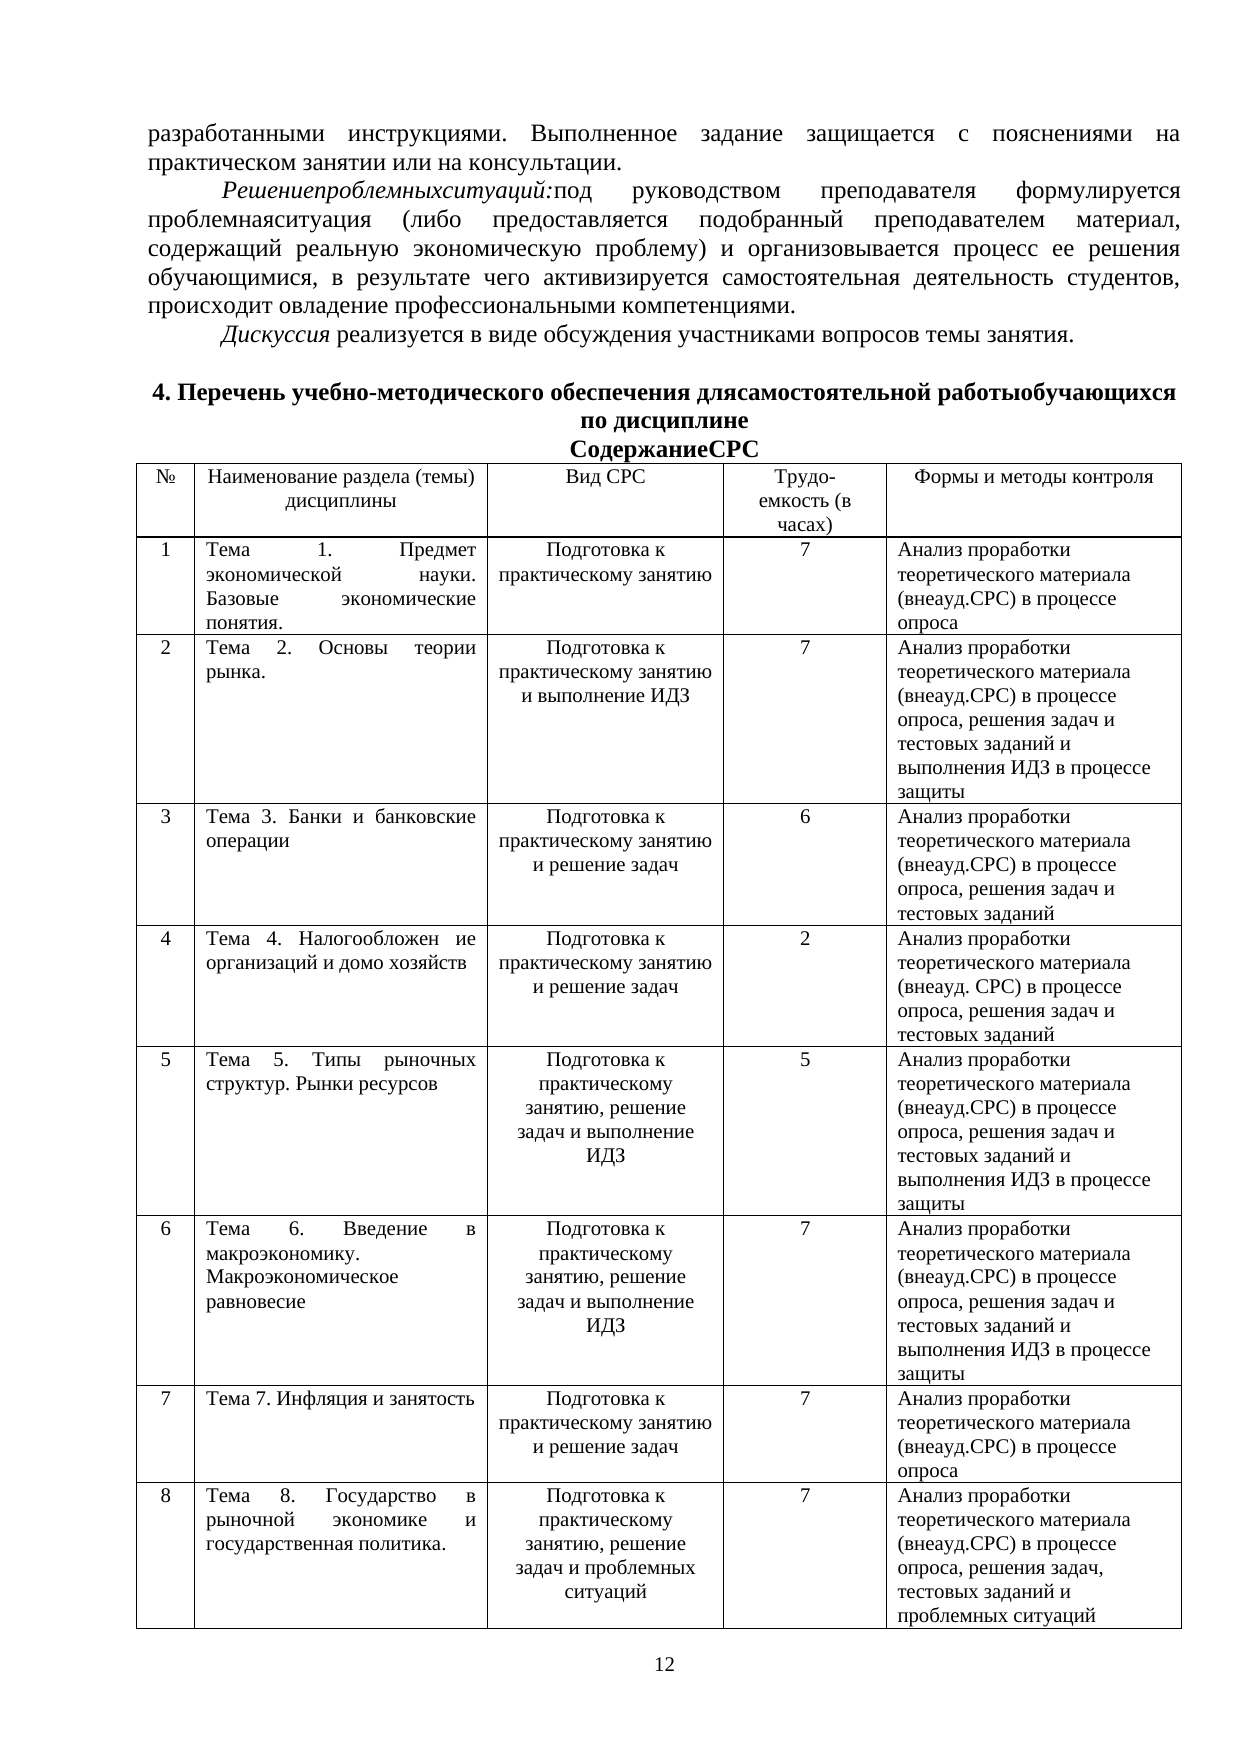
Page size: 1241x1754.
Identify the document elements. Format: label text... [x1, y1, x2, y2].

table_cell 4 [137, 926, 194, 1046]
table_cell 3 [137, 804, 194, 924]
table_cell Тема 7. Инфляция и занятость [195, 1386, 487, 1482]
table_header Трудо- емкость (в часах) [724, 464, 886, 536]
list Дискуссия реализуется в виде обсуждения участниками вопросов темы занятия. [148, 319, 1181, 348]
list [148, 118, 1181, 176]
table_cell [887, 1483, 1181, 1627]
table_cell Тема 3. Банки и банковские операции [195, 804, 487, 924]
table_cell Подготовка к практическому занятию и выполнение ИДЗ [488, 635, 723, 803]
table_cell Тема 6. Введение в макроэкономику. Макроэкономическое равновесие [195, 1216, 487, 1385]
list Решениепроблемныхситуаций:под руководством преподавателя формулируется проблемнаяситуация (либо предоставляется подобранный преподавателем материал, содержащий реальную экономическую проблему) и организовывается процесс ее решения обучающимися, в результате чего активизируется самостоятельная деятельность студентов, происходит овладение профессиональными компетенциями. [148, 176, 1181, 319]
table_cell 7 [724, 1483, 886, 1627]
table_cell Анализ проработки теоретического материала (внеауд.СРС) в процессе опроса, решения задач и тестовых заданий и выполнения ИДЗ в процессе защиты [887, 635, 1181, 803]
table_header Вид СРС [488, 464, 723, 536]
table_cell Анализ проработки теоретического материала (внеауд.СРС) в процессе опроса, решения задач и тестовых заданий и выполнения ИДЗ в процессе защиты [887, 1216, 1181, 1385]
table_cell Подготовка к практическому занятию, решение задач и выполнение ИДЗ [488, 1216, 723, 1385]
table_cell 8 [137, 1483, 194, 1627]
table_cell 7 [724, 635, 886, 803]
table_cell 6 [137, 1216, 194, 1385]
table_cell Анализ проработки теоретического материала (внеауд.СРС) в процессе опроса [887, 538, 1181, 634]
table_cell 5 [137, 1047, 194, 1215]
table_cell Подготовка к практическому занятию [488, 538, 723, 634]
table_cell 7 [724, 1386, 886, 1482]
table_cell Тема 4. Налогообложен ие организаций и домо хозяйств [195, 926, 487, 1046]
table_cell Анализ проработки теоретического материала (внеауд.СРС) в процессе опроса, решения задач и тестовых заданий [887, 804, 1181, 924]
table_cell 6 [724, 804, 886, 924]
table_cell 7 [724, 1216, 886, 1385]
table_cell Подготовка к практическому занятию, решение задач и выполнение ИДЗ [488, 1047, 723, 1215]
table_cell Подготовка к практическому занятию и решение задач [488, 1386, 723, 1482]
table_cell Анализ проработки теоретического материала (внеауд. СРС) в процессе опроса, решения задач и тестовых заданий [887, 926, 1181, 1046]
table_cell Подготовка к практическому занятию и решение задач [488, 804, 723, 924]
table_cell Тема 1. Предмет экономической науки. Базовые экономические понятия. [195, 538, 487, 634]
table_cell Анализ проработки теоретического материала (внеауд.СРС) в процессе опроса [887, 1386, 1181, 1482]
list 4. Перечень учебно-методического обеспечения длясамостоятельной работыобучающихся по дисциплине [148, 377, 1181, 434]
table_cell 2 [137, 635, 194, 803]
table_cell Подготовка к практическому занятию и решение задач [488, 926, 723, 1046]
table_header № [137, 464, 194, 536]
table_header Наименование раздела (темы) дисциплины [195, 464, 487, 536]
table_cell Анализ проработки теоретического материала (внеауд.СРС) в процессе опроса, решения задач и тестовых заданий и выполнения ИДЗ в процессе защиты [887, 1047, 1181, 1215]
table_cell Тема 2. Основы теории рынка. [195, 635, 487, 803]
list СодержаниеСРС [148, 434, 1181, 463]
table_header Формы и методы контроля [887, 464, 1181, 536]
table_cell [488, 1483, 723, 1627]
table_cell 7 [724, 538, 886, 634]
table_cell 2 [724, 926, 886, 1046]
table_cell Тема 8. Государство в рыночной экономике и государственная политика. [195, 1483, 487, 1627]
table_cell 7 [137, 1386, 194, 1482]
table_cell Тема 5. Типы рыночных структур. Рынки ресурсов [195, 1047, 487, 1215]
table_cell 5 [724, 1047, 886, 1215]
table_cell 1 [137, 538, 194, 634]
